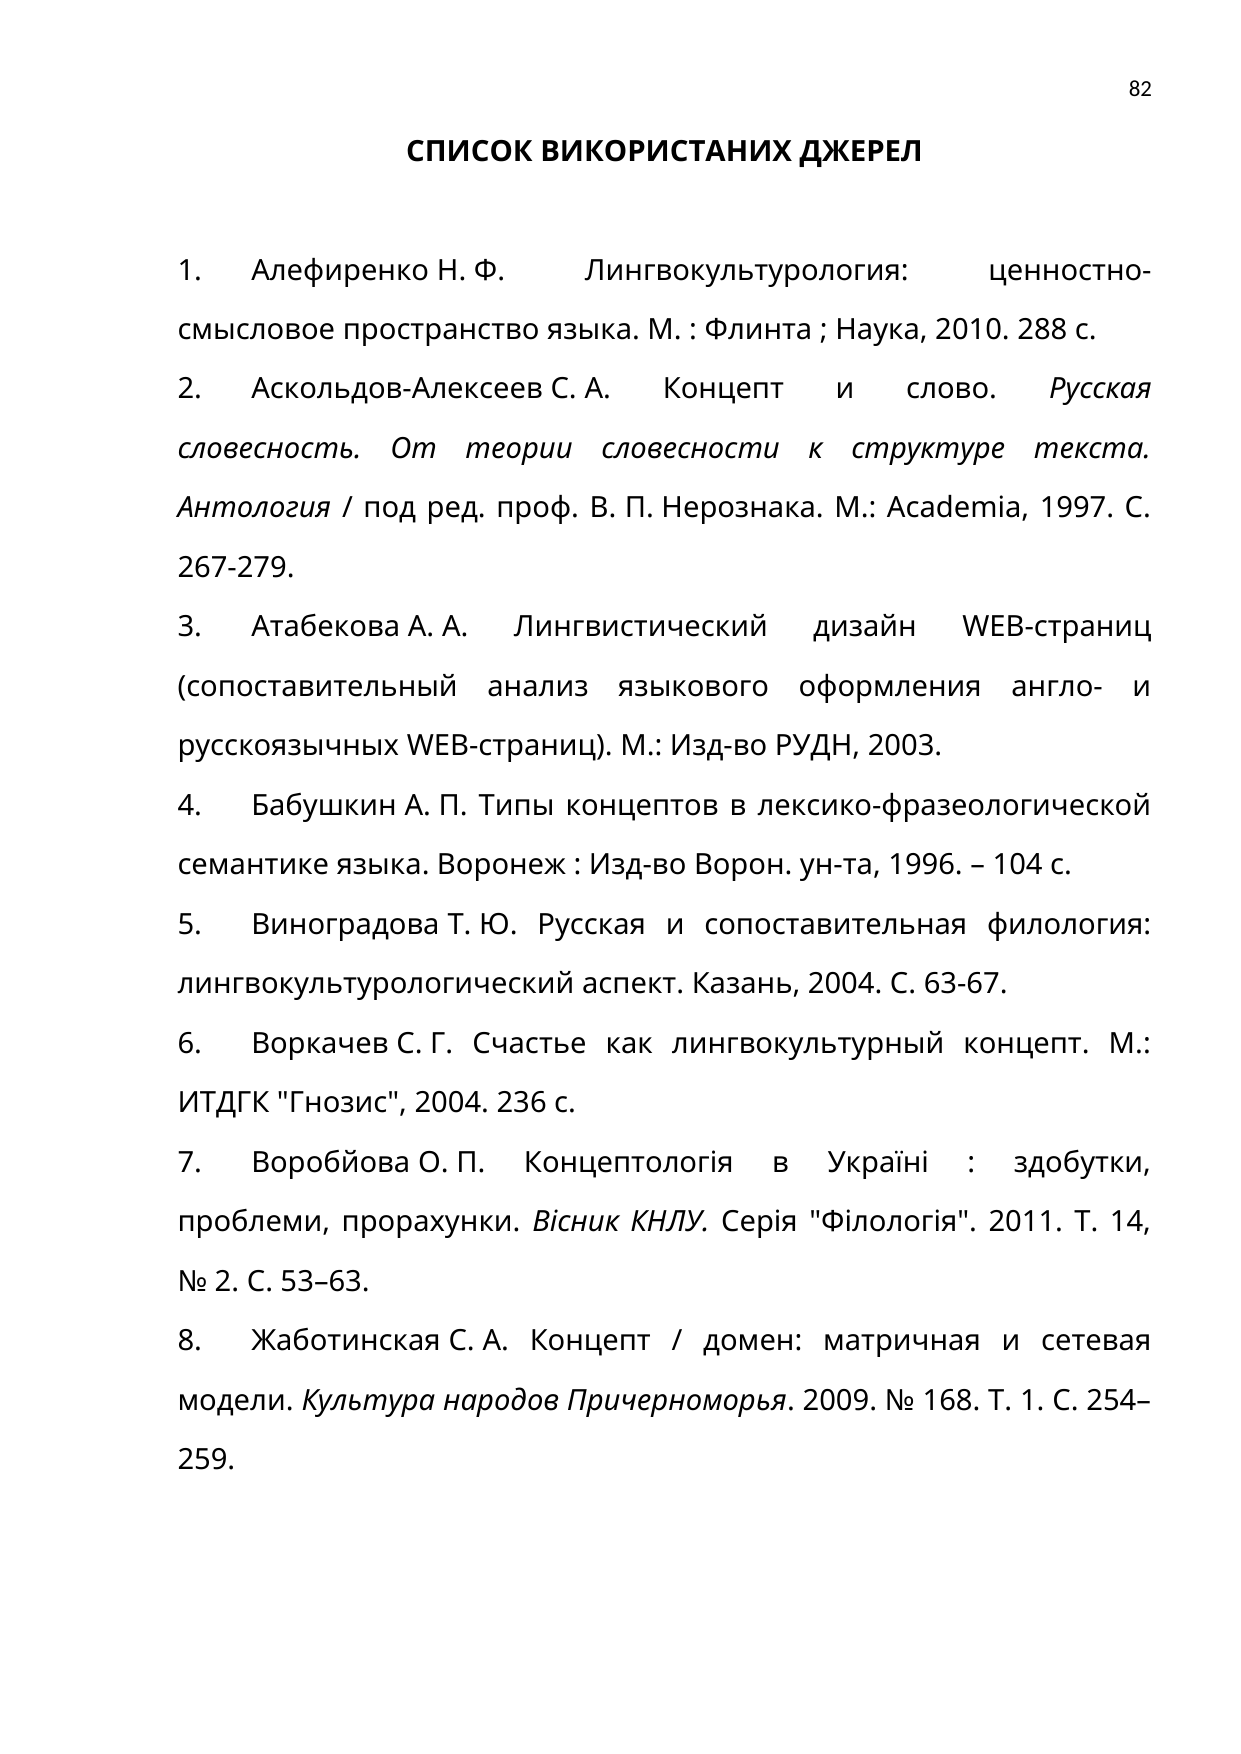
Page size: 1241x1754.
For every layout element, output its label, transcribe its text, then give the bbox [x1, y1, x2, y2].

list Атабекова А. А. Лингвистический дизайн WEB-страниц (сопоставительный анализ языкового оформления англо- и русскоязычных WEB-страниц). М.: Изд-во РУДН, 2003. [177, 606, 1152, 764]
list Воробйова О. П. Концептологія в Україні : здобутки, проблеми, прорахунки. Вісник КНЛУ. Серія "Філологія". 2011. Т. 14, № 2. С. 53–63. [177, 1141, 1152, 1299]
list Воркачев С. Г. Счастье как лингвокультурный концепт. М.: ИТДГК "Гнозис", 2004. 236 с. [177, 1022, 1152, 1121]
list Жаботинская С. А. Концепт / домен: матричная и сетевая модели. Культура народов Причерноморья. 2009. № 168. Т. 1. С. 254–259. [177, 1319, 1152, 1478]
list Алефирeнко Н. Ф. Лингвокультурология: ценностно-смысловое пространство языка. М. : Флинта ; Наука, 2010. 288 с. [177, 249, 1152, 348]
text СПИСОК ВИКОРИСТАНИХ ДЖЕРЕЛ [177, 130, 1152, 169]
list Бабушкин А. П. Типы концептов в лексико-фразеологической семантике языка. Воронеж : Изд-во Ворон. ун-та, 1996. – 104 с. [177, 784, 1152, 883]
list Виноградова Т. Ю. Русская и сопоставительная филология: лингвокультурологический аспект. Казань, 2004. С. 63-67. [177, 903, 1152, 1002]
list Аскольдов-Алексеев С. А. Концепт и слово. Русская словесность. От теории словесности к структуре текста. Антология / под ред. проф. В. П. Нерознака. М.: Academia, 1997. С. 267-279. [177, 368, 1152, 586]
